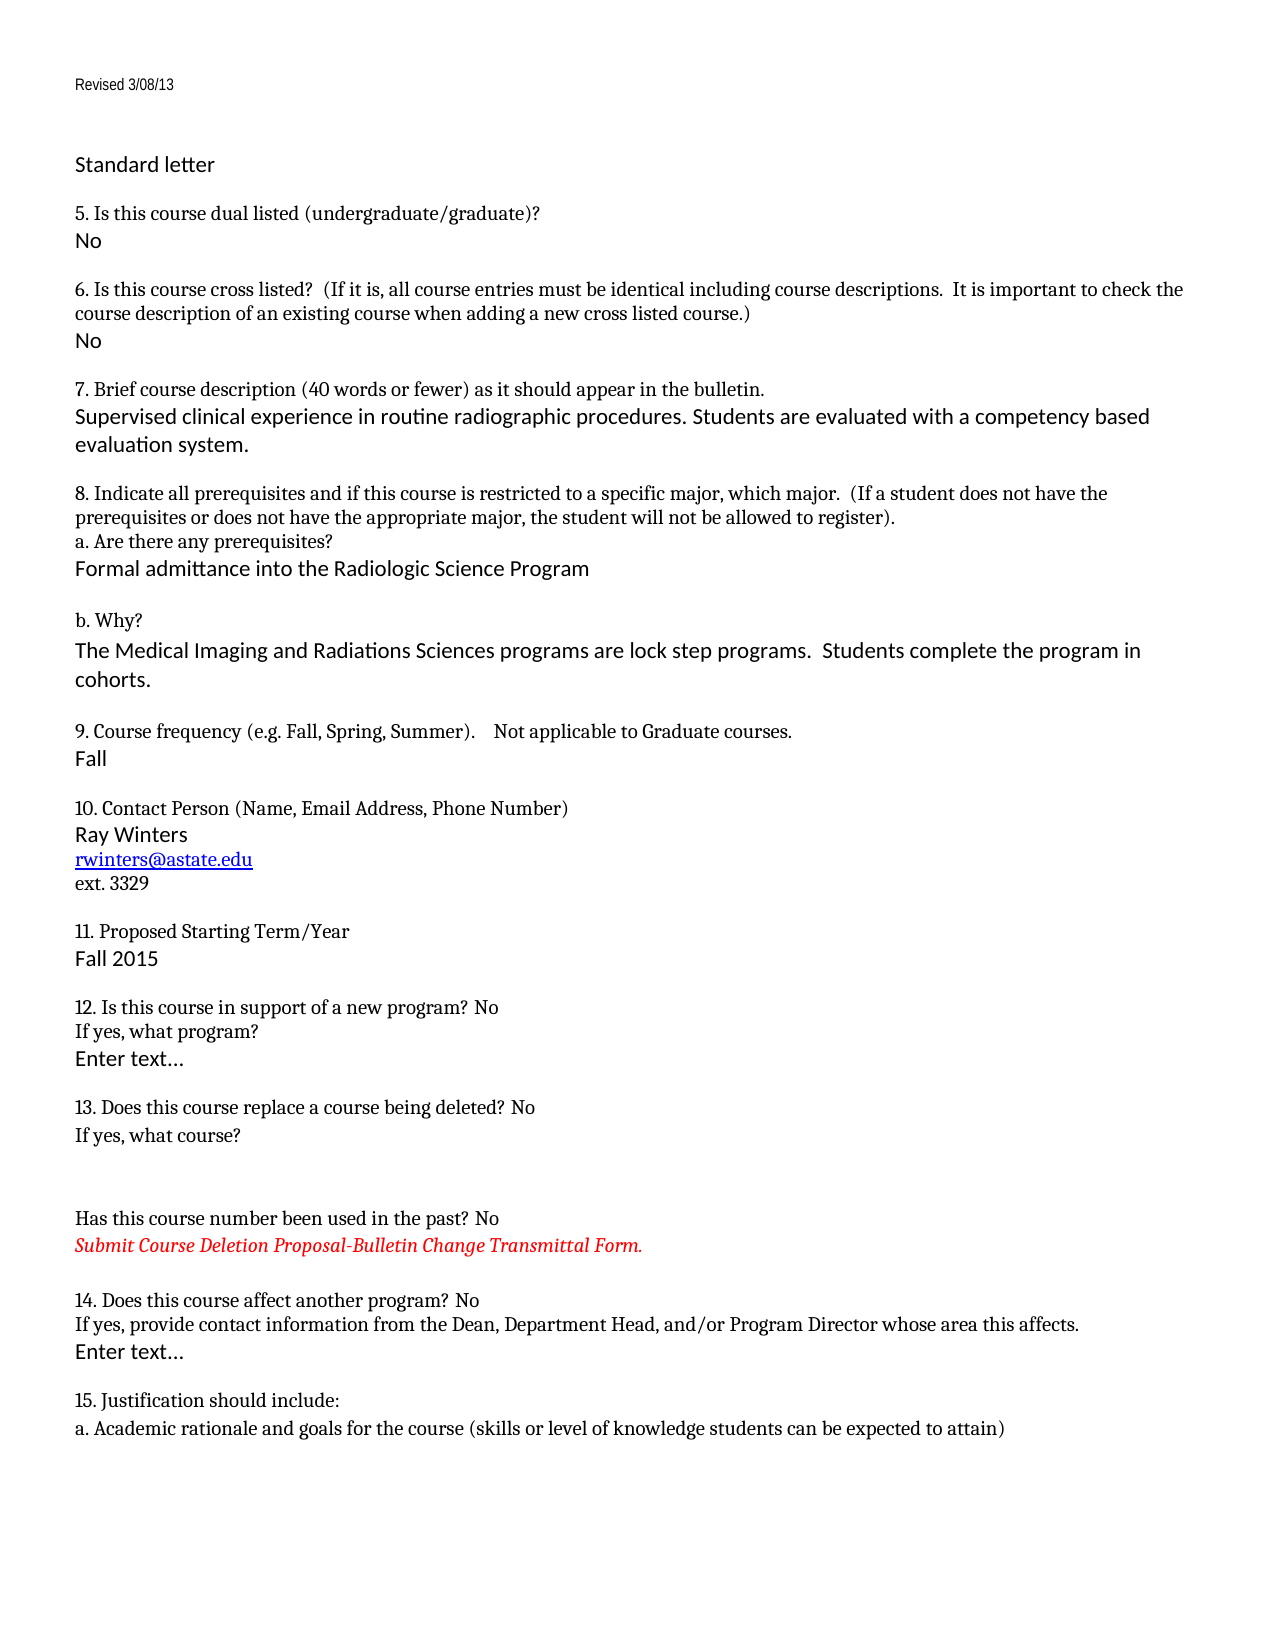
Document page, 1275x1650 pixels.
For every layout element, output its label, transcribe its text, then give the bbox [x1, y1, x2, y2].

text If yes, provide contact information from the Dean, Department Head, and/or Program Director whose area this affects. [75, 1313, 1200, 1337]
text 11. Proposed Starting Term/Year [75, 920, 1200, 944]
text 7. Brief course description (40 words or fewer) as it should appear in the bulletin. [75, 378, 1200, 402]
text 6. Is this course cross listed? (If it is, all course entries must be identical including course descriptions. It is important to check the course description of an existing course when adding a new cross listed course.) [75, 278, 1200, 326]
text Has this course number been used in the past? [75, 1206, 1200, 1230]
text 5. Is this course dual listed (undergraduate/graduate)? [75, 202, 1200, 226]
text b. Why? [75, 609, 1200, 633]
text 10. Contact Person (Name, Email Address, Phone Number) [75, 796, 1200, 820]
text If yes, what program? [75, 1020, 1200, 1044]
text 15. Justification should include: [75, 1389, 1200, 1413]
text a. Academic rationale and goals for the course (skills or level of knowledge students can be expected to attain) [75, 1416, 1200, 1440]
text 9. Course frequency (e.g. Fall, Spring, Summer). Not applicable to Graduate courses. [75, 720, 1200, 744]
text 12. Is this course in support of a new program? [75, 996, 1200, 1020]
text If yes, what course? [75, 1123, 1200, 1147]
text 8. Indicate all prerequisites and if this course is restricted to a specific major, which major. (If a student does not have the prerequisites or does not have the appropriate major, the student will not be allowed to register). [75, 482, 1200, 530]
text 13. Does this course replace a course being deleted? [75, 1096, 1200, 1120]
text 14. Does this course affect another program? [75, 1289, 1200, 1313]
text a. Are there any prerequisites? [75, 530, 1200, 554]
text Submit Course Deletion Proposal-Bulletin Change Transmittal Form. [75, 1234, 1200, 1258]
